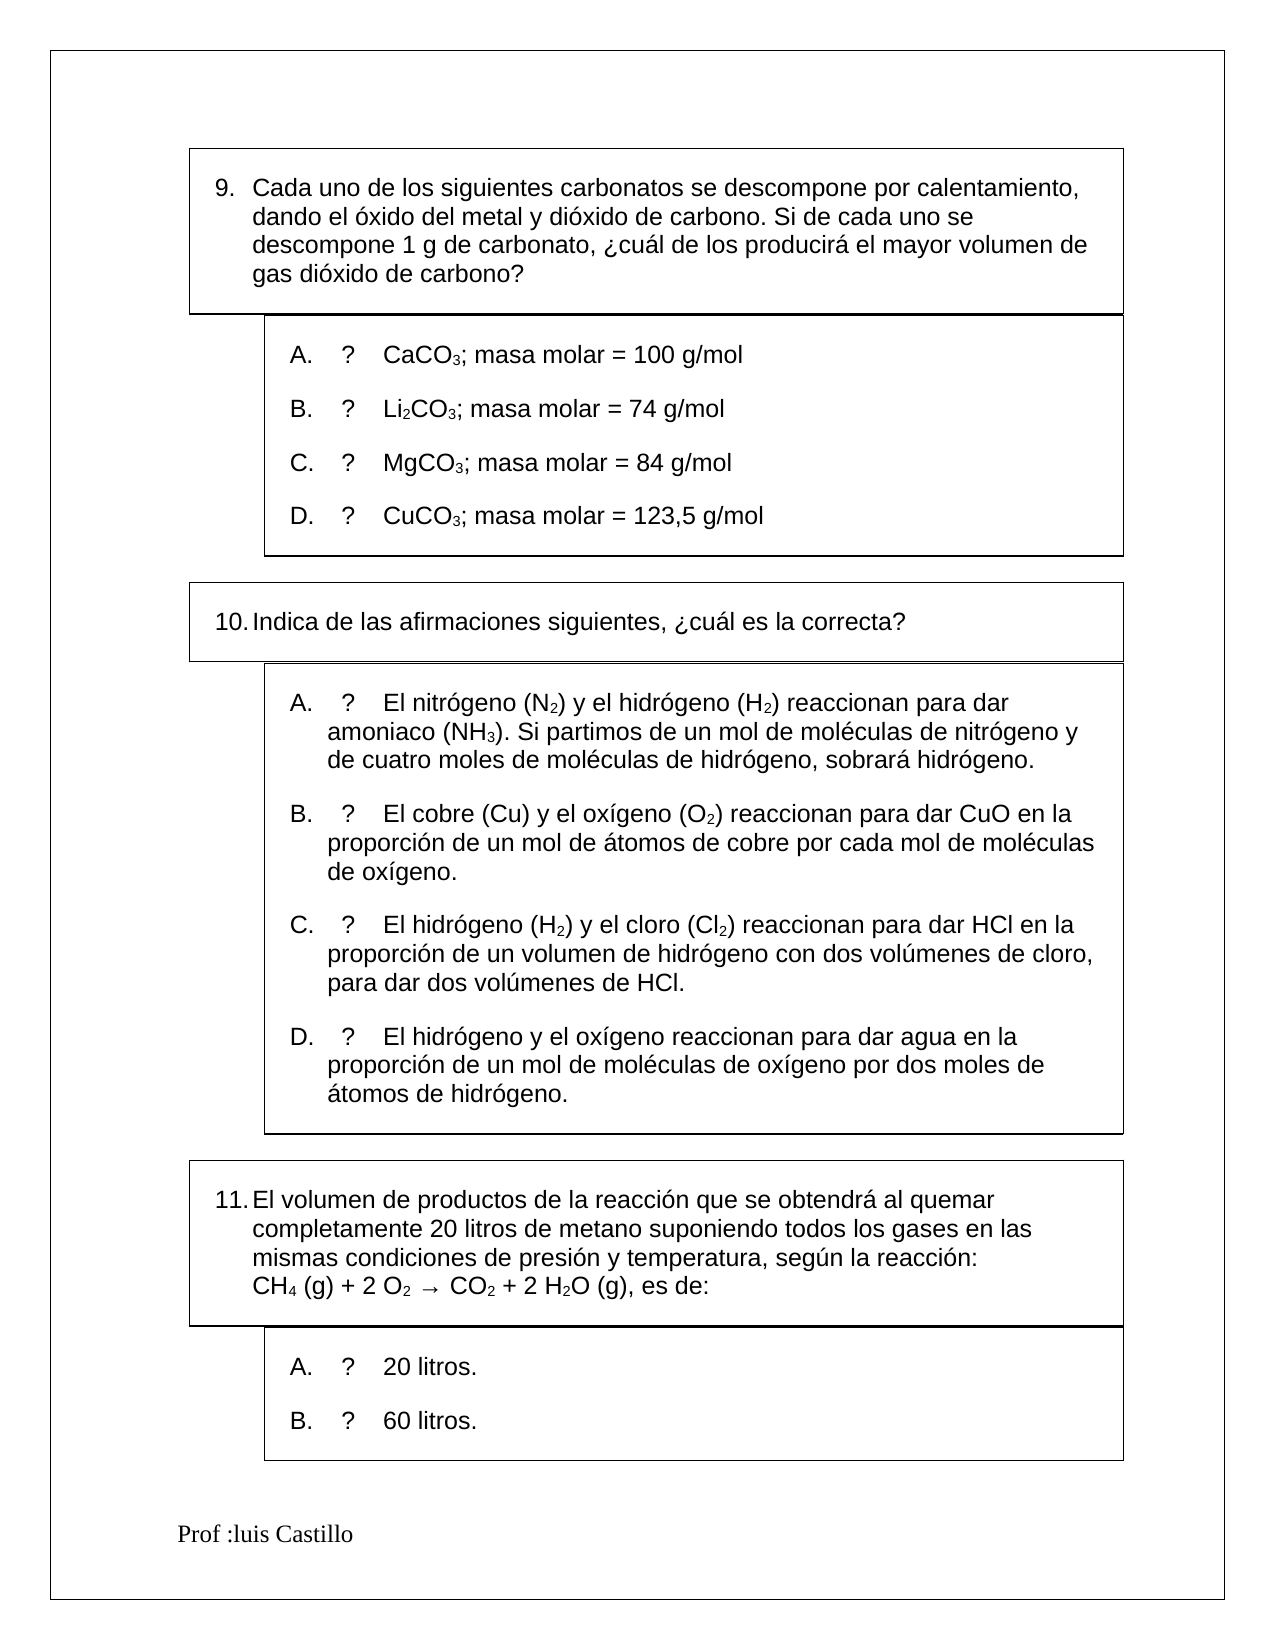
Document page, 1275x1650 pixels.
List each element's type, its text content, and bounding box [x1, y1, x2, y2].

list ? Li2CO3; masa molar = 74 g/mol [265, 368, 1123, 422]
list Cada uno de los siguientes carbonatos se descompone por calentamiento, dando el óxido del metal y dióxido de carbono. Si de cada uno se descompone 1 g de carbonato, ¿cuál de los producirá el mayor volumen de gas dióxido de carbono? [190, 149, 1123, 313]
list ? MgCO3; masa molar = 84 g/mol [265, 422, 1123, 476]
list ? CuCO3; masa molar = 123,5 g/mol [265, 476, 1123, 555]
list ? El cobre (Cu) y el oxígeno (O2) reaccionan para dar CuO en la proporción de un mol de átomos de cobre por cada mol de moléculas de oxígeno. [265, 774, 1123, 885]
list ? 20 litros. [265, 1328, 1123, 1380]
list ? 60 litros. [265, 1380, 1123, 1460]
list Indica de las afirmaciones siguientes, ¿cuál es la correcta? [190, 583, 1123, 661]
list ? El nitrógeno (N2) y el hidrógeno (H2) reaccionan para dar amoniaco (NH3). Si partimos de un mol de moléculas de nitrógeno y de cuatro moles de moléculas de hidrógeno, sobrará hidrógeno. [265, 664, 1123, 774]
list ? El hidrógeno y el oxígeno reaccionan para dar agua en la proporción de un mol de moléculas de oxígeno por dos moles de átomos de hidrógeno. [265, 996, 1123, 1133]
list ? El hidrógeno (H2) y el cloro (Cl2) reaccionan para dar HCl en la proporción de un volumen de hidrógeno con dos volúmenes de cloro, para dar dos volúmenes de HCl. [265, 885, 1123, 996]
list El volumen de productos de la reacción que se obtendrá al quemar completamente 20 litros de metano suponiendo todos los gases en las mismas condiciones de presión y temperatura, según la reacción: CH4 (g) + 2 O2 → CO2 + 2 H2O (g), es de: [190, 1161, 1123, 1325]
list ? CaCO3; masa molar = 100 g/mol [265, 316, 1123, 368]
